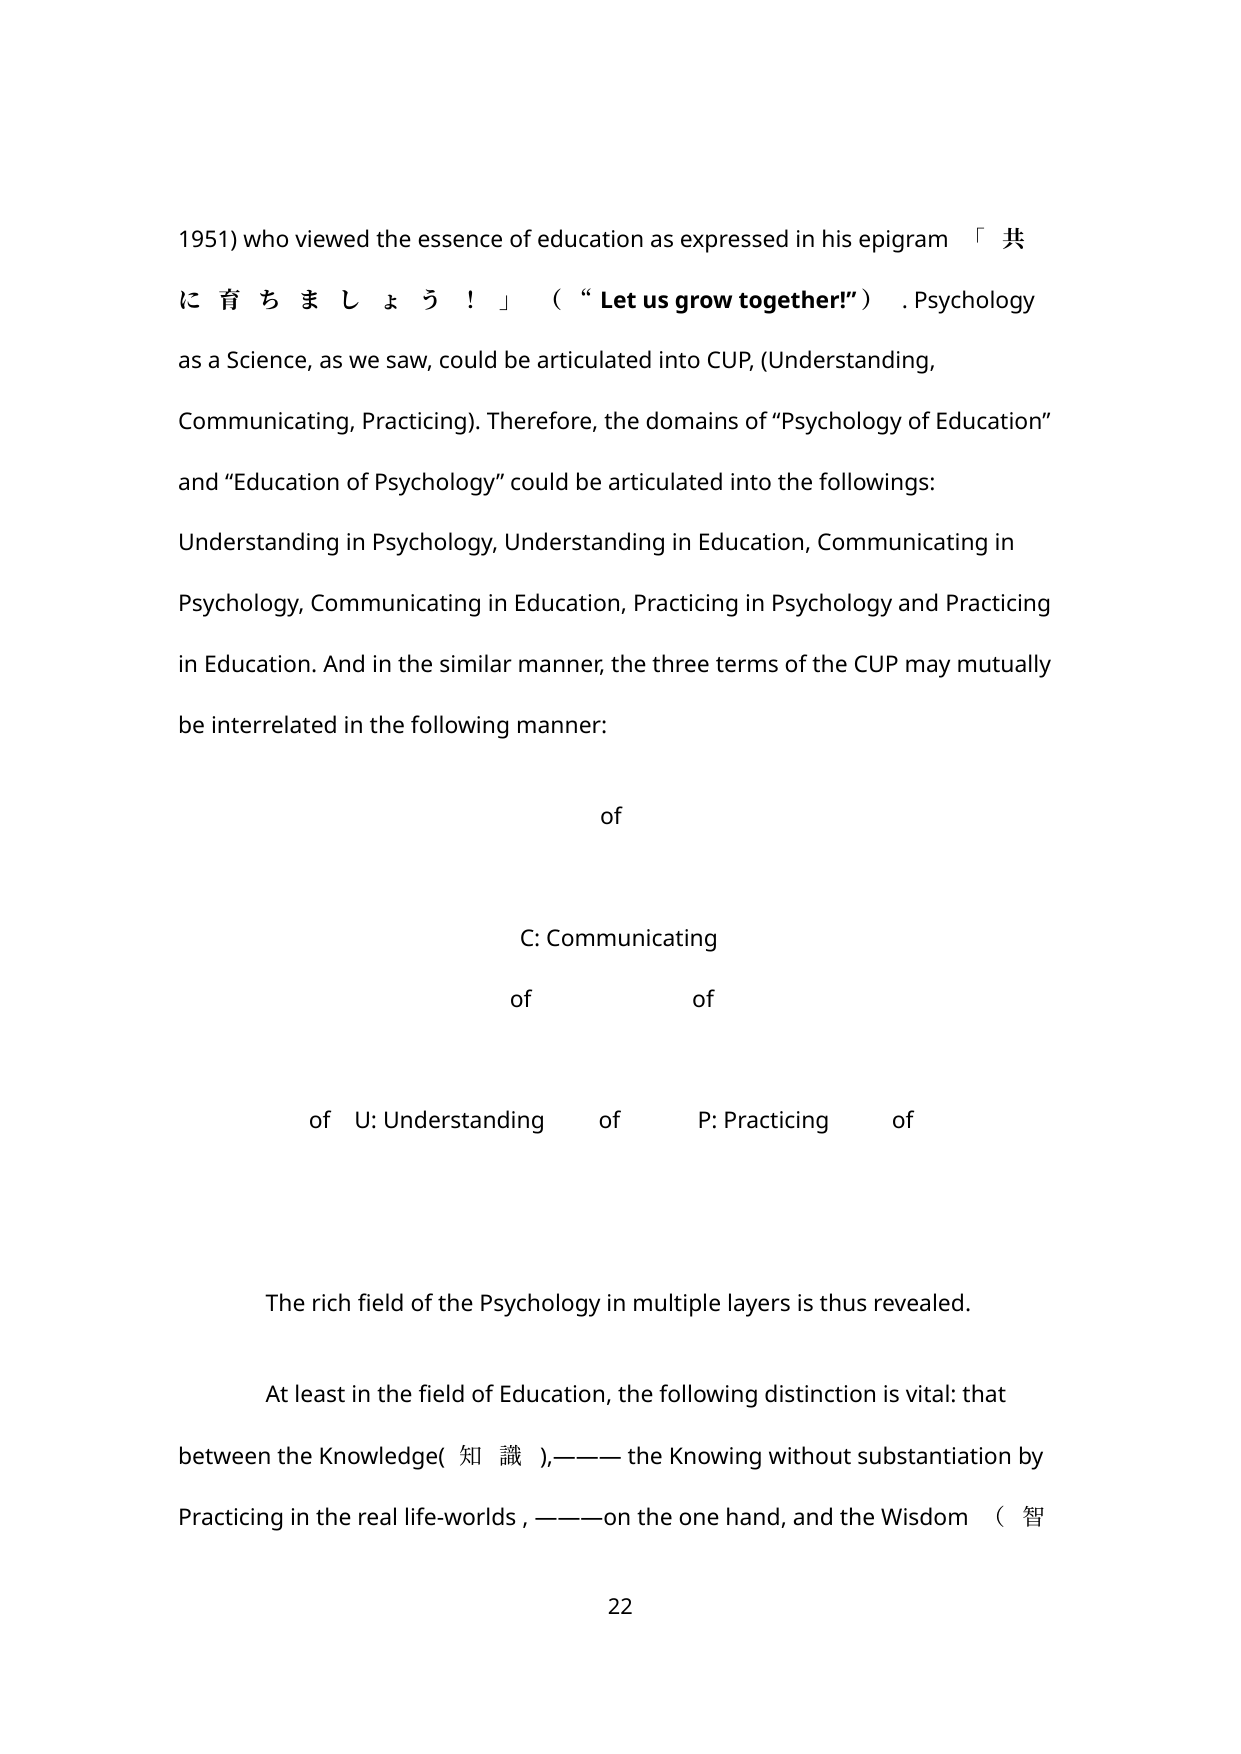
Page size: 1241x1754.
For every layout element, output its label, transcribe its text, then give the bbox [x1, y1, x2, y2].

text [178, 1363, 1062, 1546]
text of [178, 785, 1062, 846]
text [178, 207, 1062, 755]
text of U: Understanding of P: Practicing of [178, 1089, 1062, 1150]
text C: Communicating [178, 907, 1062, 968]
text of of [178, 968, 1062, 1029]
text The rich field of the Psychology in multiple layers is thus revealed. [178, 1272, 1062, 1333]
